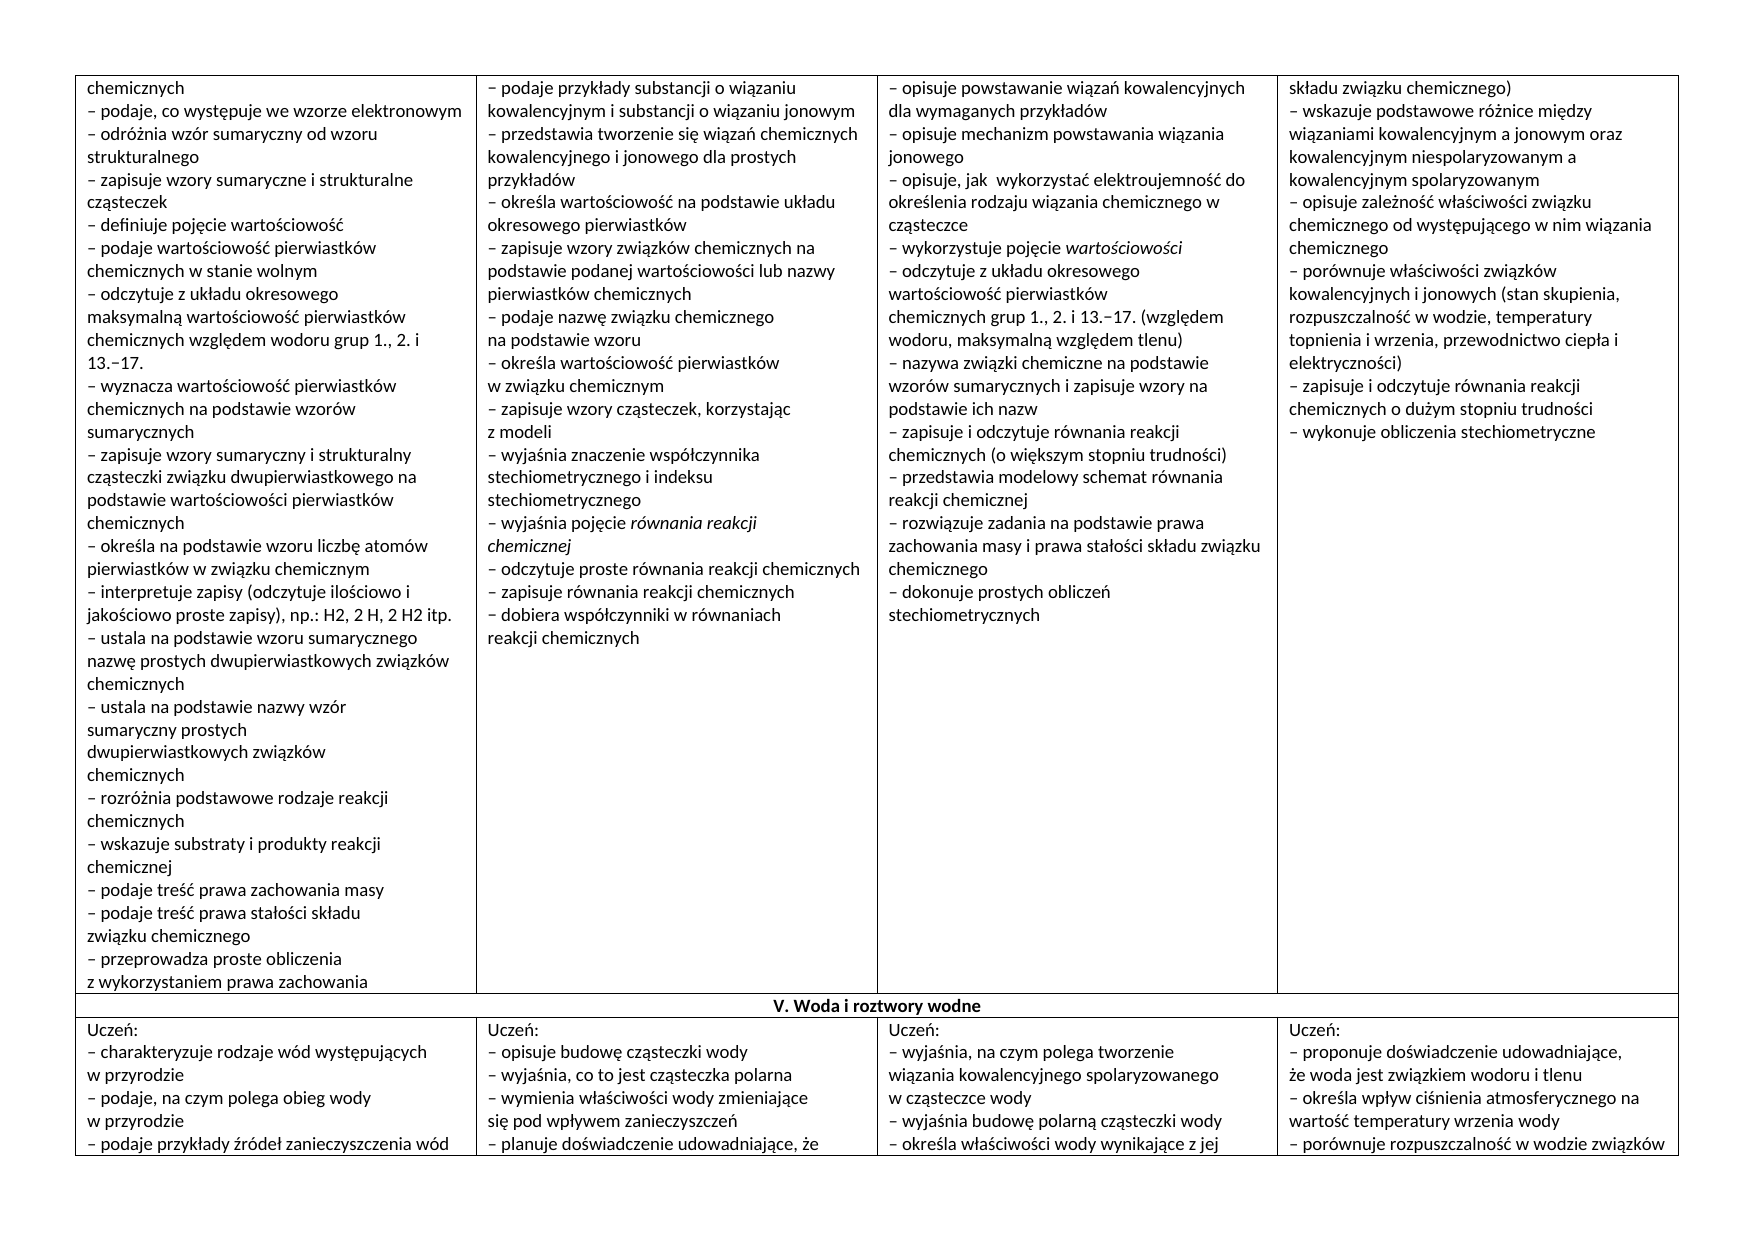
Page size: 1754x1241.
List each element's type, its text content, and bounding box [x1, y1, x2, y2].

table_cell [878, 76, 1277, 993]
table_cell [477, 76, 877, 993]
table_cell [1278, 1018, 1678, 1155]
table_cell V. Woda i roztwory wodne [76, 994, 1678, 1017]
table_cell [477, 1018, 877, 1155]
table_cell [76, 76, 476, 993]
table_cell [878, 1018, 1277, 1155]
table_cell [76, 1018, 476, 1155]
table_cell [1278, 76, 1678, 993]
